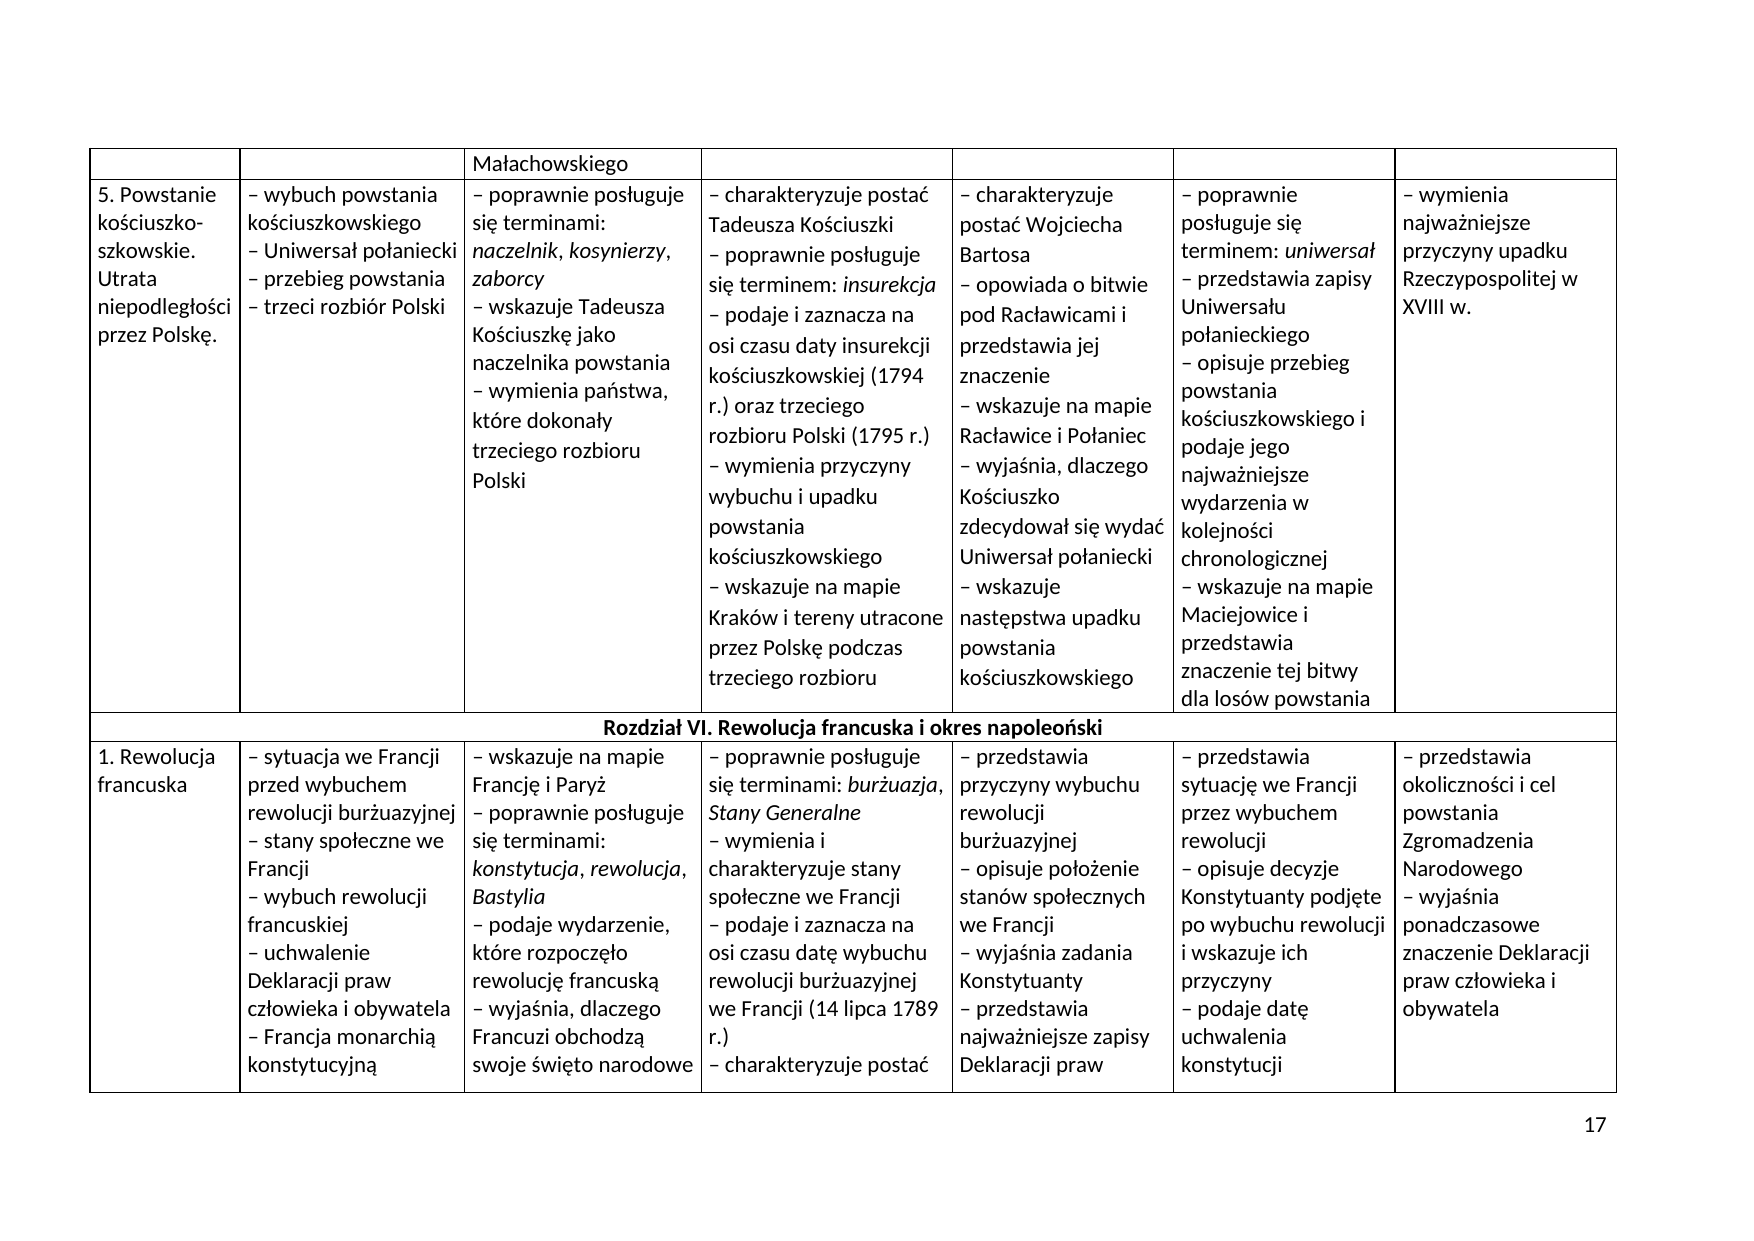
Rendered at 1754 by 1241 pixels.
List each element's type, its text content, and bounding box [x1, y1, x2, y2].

table_cell – charakteryzuje postać Wojciecha Bartosa – opowiada o bitwie pod Racławicami i przedstawia jej znaczenie – wskazuje na mapie Racławice i Połaniec – wyjaśnia, dlaczego Kościuszko zdecydował się wydać Uniwersał połaniecki – wskazuje następstwa upadku powstania kościuszkowskiego [953, 180, 1173, 712]
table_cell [953, 742, 1173, 1092]
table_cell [241, 742, 464, 1092]
table_cell – poprawnie posługuje się terminami: naczelnik, kosynierzy, zaborcy – wskazuje Tadeusza Kościuszkę jako naczelnika powstania – wymienia państwa, które dokonały trzeciego rozbioru Polski [465, 180, 701, 712]
table_cell – charakteryzuje postać Tadeusza Kościuszki – poprawnie posługuje się terminem: insurekcja – podaje i zaznacza na osi czasu daty insurekcji kościuszkowskiej (1794 r.) oraz trzeciego rozbioru Polski (1795 r.) – wymienia przyczyny wybuchu i upadku powstania kościuszkowskiego – wskazuje na mapie Kraków i tereny utracone przez Polskę podczas trzeciego rozbioru [702, 180, 952, 712]
table_cell – wybuch powstania kościuszkowskiego – Uniwersał połaniecki – przebieg powstania – trzeci rozbiór Polski [241, 180, 464, 712]
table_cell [702, 149, 952, 179]
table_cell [702, 742, 952, 1092]
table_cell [1174, 149, 1394, 179]
table_cell 5. Powstanie kościuszko-szkowskie. Utrata niepodległości przez Polskę. [91, 180, 239, 712]
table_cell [953, 149, 1173, 179]
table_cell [241, 149, 464, 179]
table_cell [1396, 742, 1616, 1092]
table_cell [465, 149, 701, 179]
table_cell – wymienia najważniejsze przyczyny upadku Rzeczypospolitej w XVIII w. [1396, 180, 1616, 712]
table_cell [1396, 149, 1616, 179]
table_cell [91, 742, 239, 1092]
table_cell – poprawnie posługuje się terminem: uniwersał – przedstawia zapisy Uniwersału połanieckiego – opisuje przebieg powstania kościuszkowskiego i podaje jego najważniejsze wydarzenia w kolejności chronologicznej – wskazuje na mapie Maciejowice i przedstawia znaczenie tej bitwy dla losów powstania [1174, 180, 1394, 712]
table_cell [91, 149, 239, 179]
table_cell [1174, 742, 1394, 1092]
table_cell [465, 742, 701, 1092]
table_cell Rozdział VI. Rewolucja francuska i okres napoleoński [91, 713, 1616, 741]
